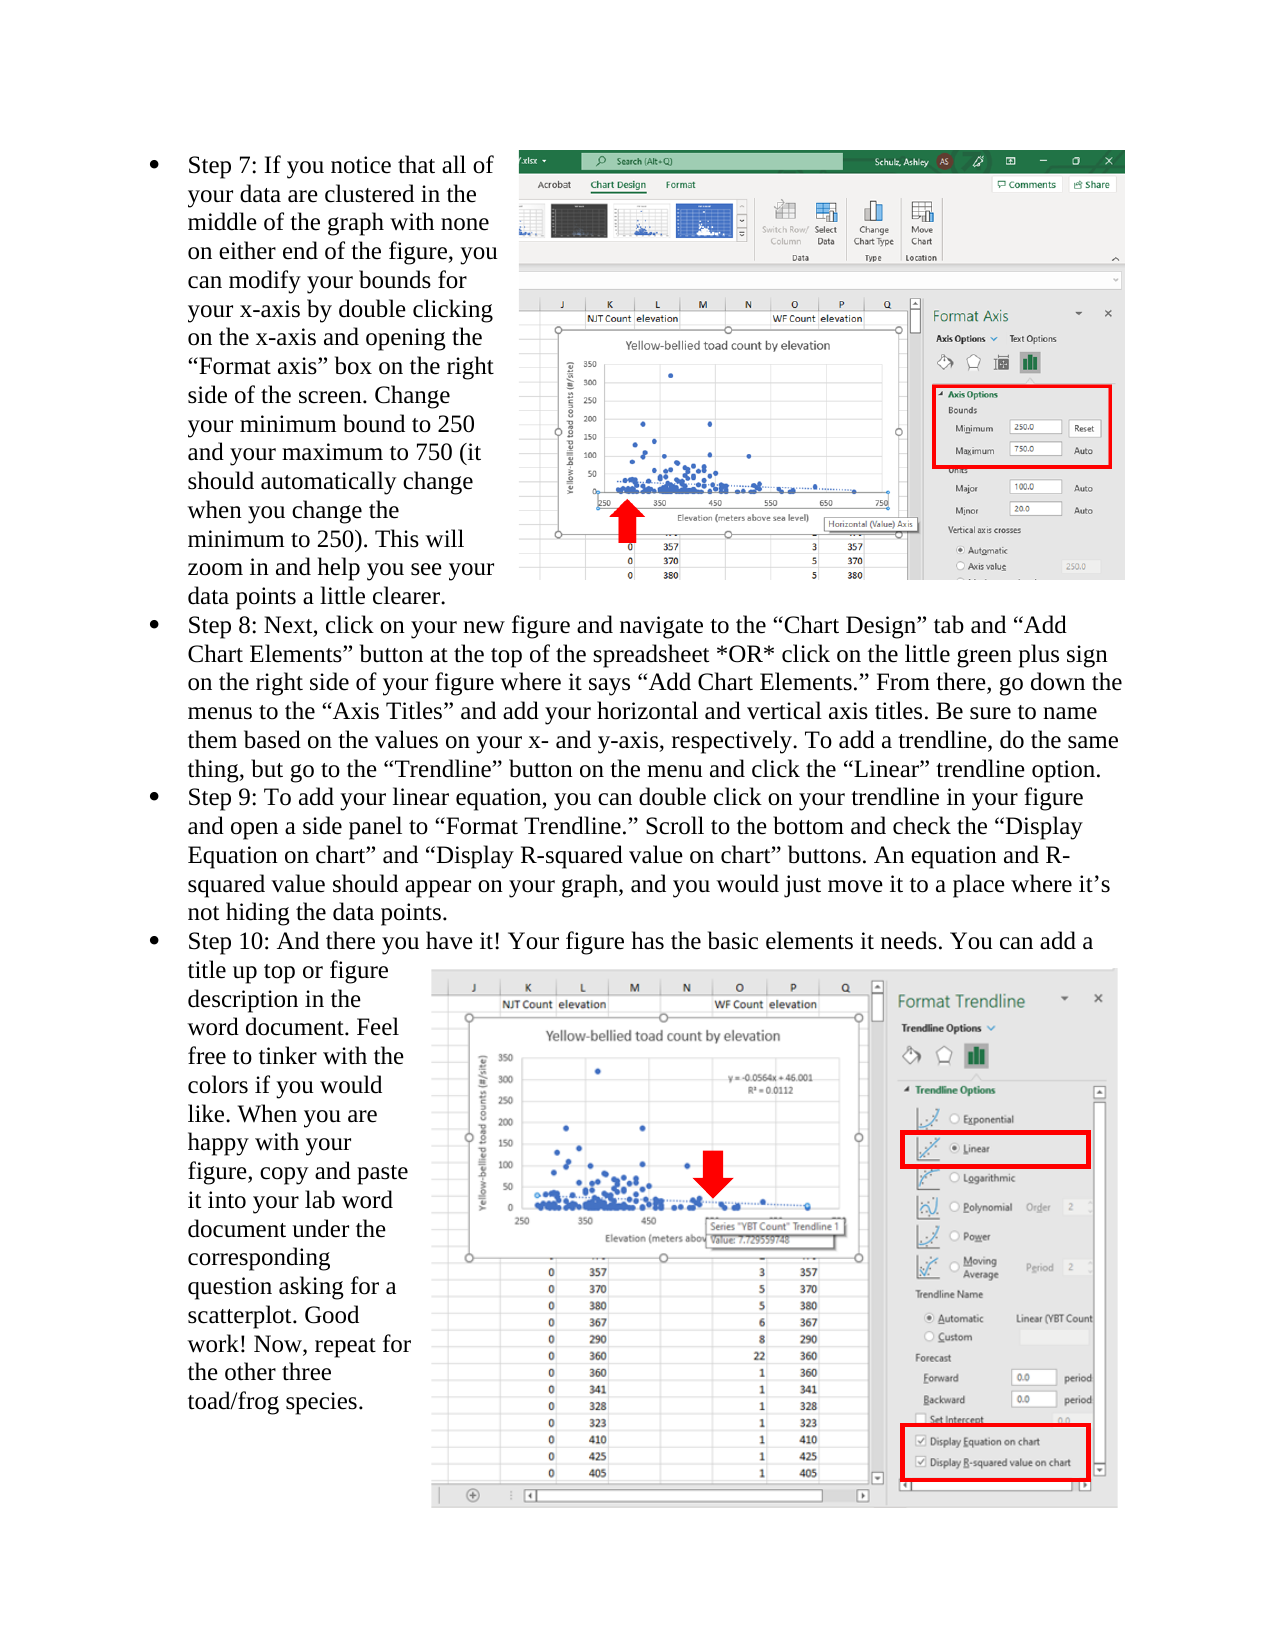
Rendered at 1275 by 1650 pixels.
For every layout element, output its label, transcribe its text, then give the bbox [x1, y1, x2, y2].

list Step 8: Next, click on your new figure and navigate to the “Chart Design” tab and “Add Chart Elements” button at the top of the spreadsheet *OR* click on the little green plus sign on the right side of your figure where it says “Add Chart Elements.” From there, go down the menus to the “Axis Titles” and add your horizontal and vertical axis titles. Be sure to name them based on the values on your x- and y-axis, respectively. To add a trendline, do the same thing, but go to the “Trendline” button on the menu and click the “Linear” trendline option. [150, 610, 1125, 782]
list Step 9: To add your linear equation, you can double click on your trendline in your figure and open a side panel to “Format Trendline.” Scroll to the bottom and check the “Display Equation on chart” and “Display R-squared value on chart” buttons. An equation and R-squared value should appear on your graph, and you would just move it to a place where it’s not hiding the data points. [150, 782, 1125, 926]
picture [518, 150, 1125, 580]
picture [431, 968, 1118, 1508]
